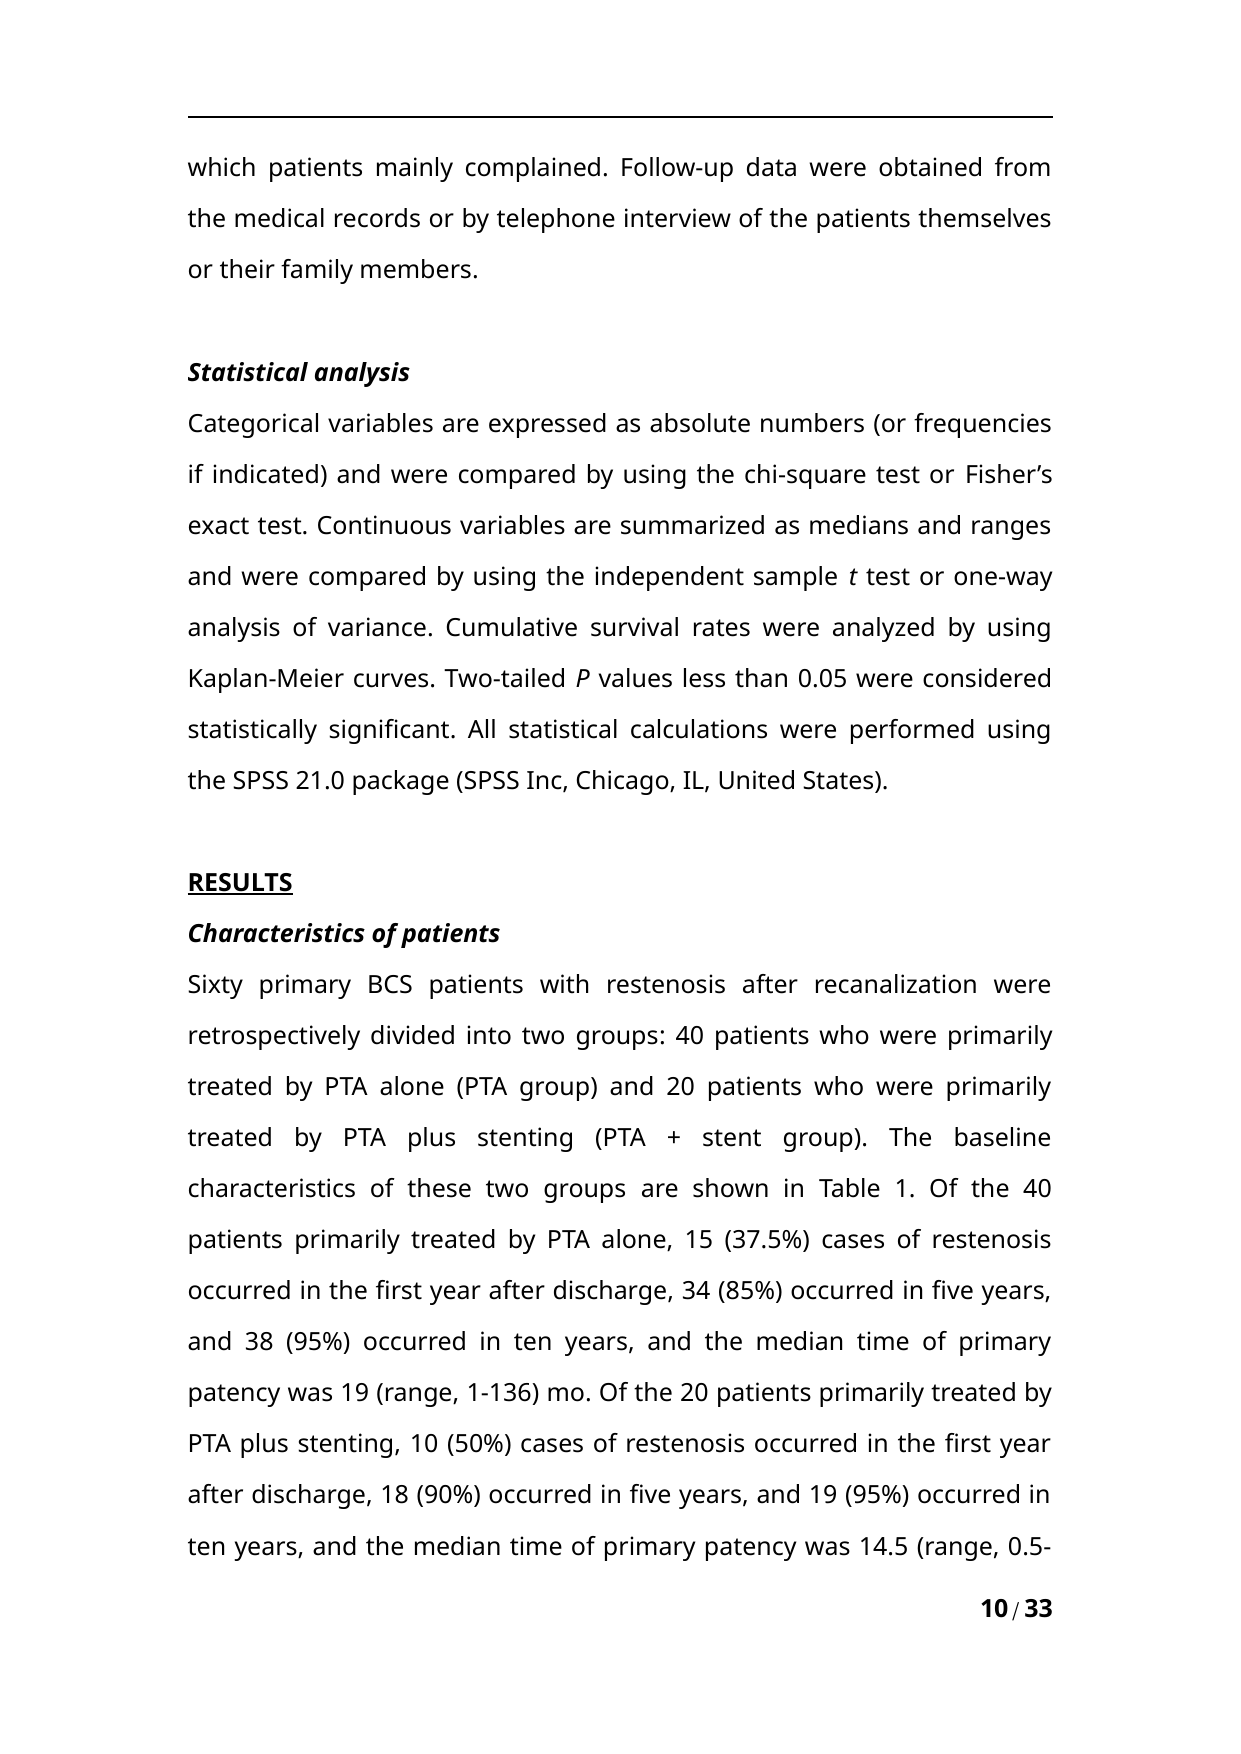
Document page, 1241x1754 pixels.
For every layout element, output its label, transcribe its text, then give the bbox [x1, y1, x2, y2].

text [187, 967, 1053, 1562]
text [187, 150, 1053, 286]
text RESULTS [187, 864, 1053, 899]
text Characteristics of patients [187, 916, 1053, 950]
text Categorical variables are expressed as absolute numbers (or frequencies if indicated) and were compared by using the chi-square test or Fisher’s exact test. Continuous variables are summarized as medians and ranges and were compared by using the independent sample t test or one-way analysis of variance. Cumulative survival rates were analyzed by using Kaplan-Meier curves. Two-tailed P values less than 0.05 were considered statistically significant. All statistical calculations were performed using the SPSS 21.0 package (SPSS Inc, Chicago, IL, United States). [187, 405, 1053, 797]
text Statistical analysis [187, 354, 1053, 388]
